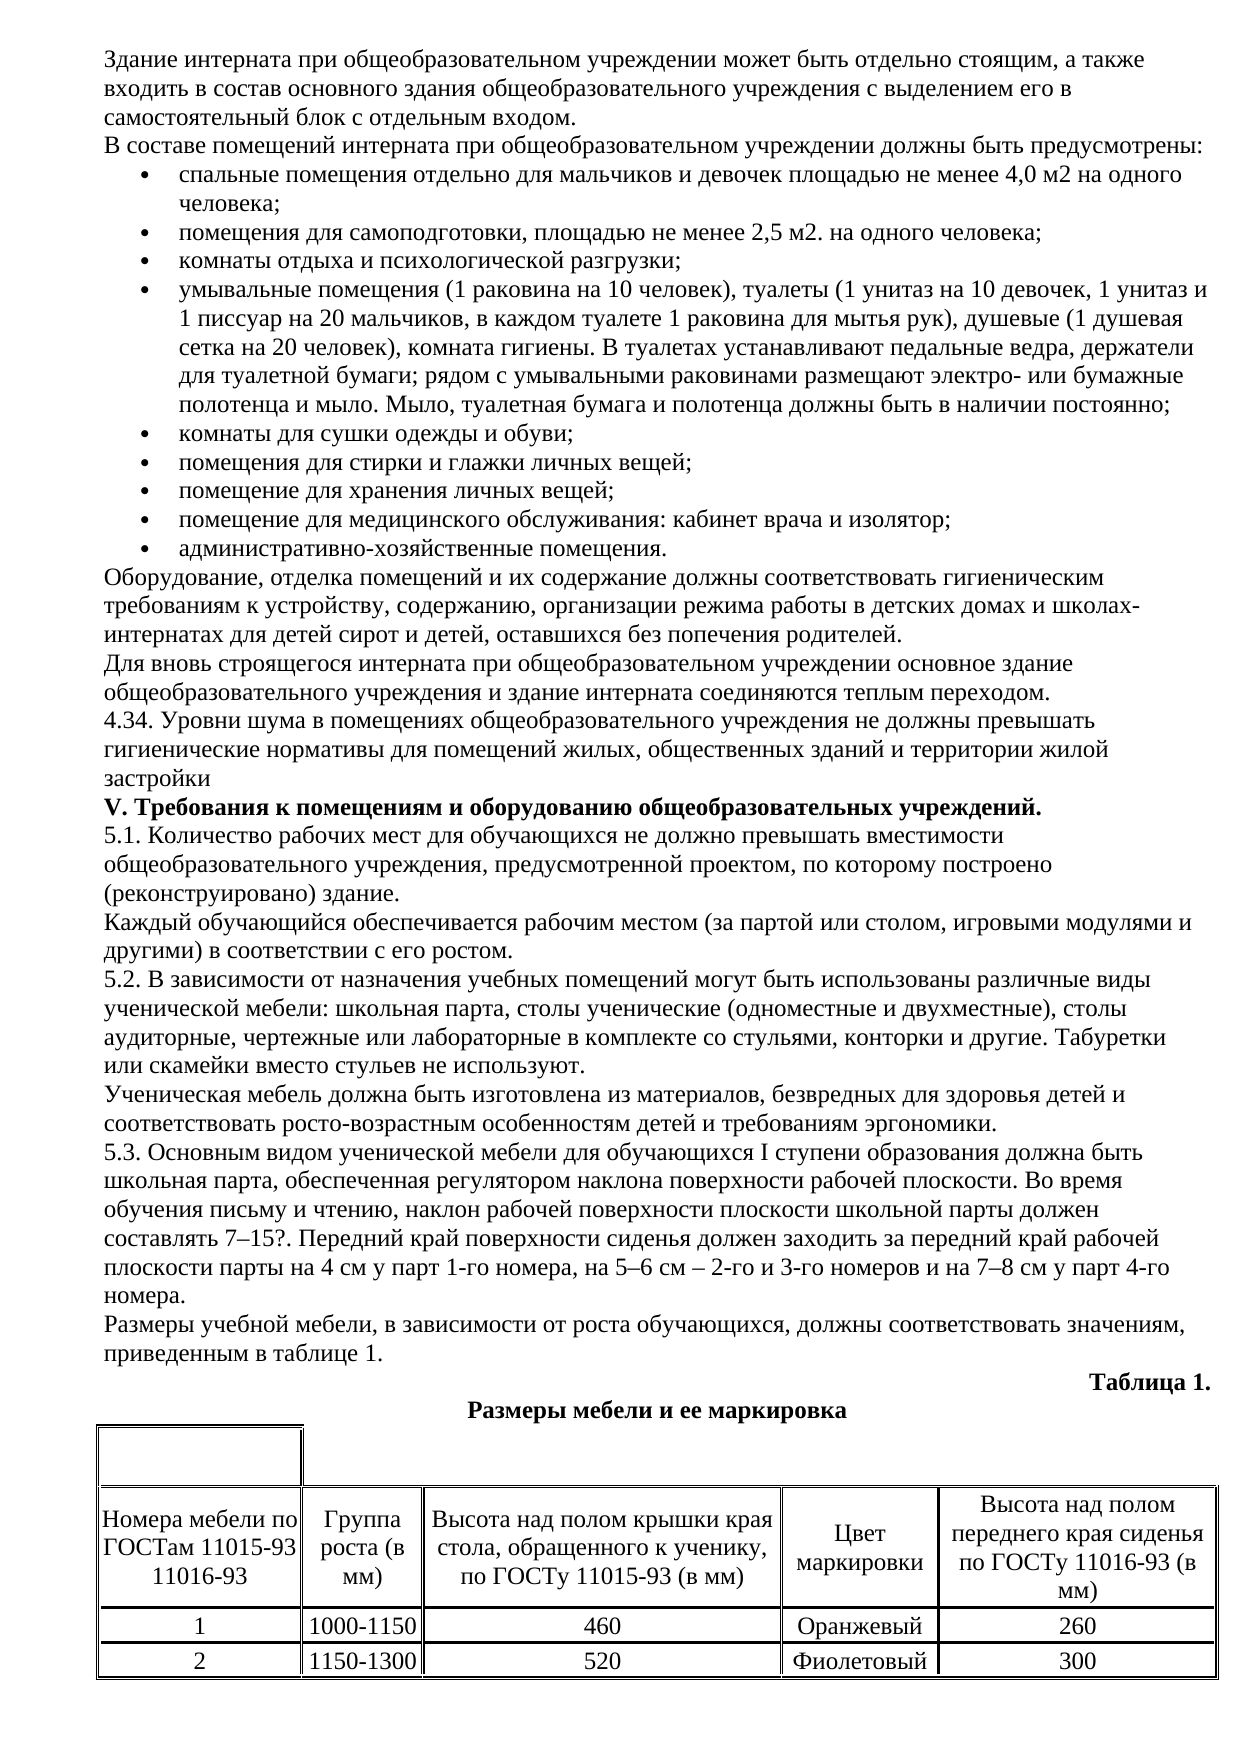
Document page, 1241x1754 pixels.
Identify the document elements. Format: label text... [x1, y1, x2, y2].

text Ученическая мебель должна быть изготовлена из материалов, безвредных для здоровья детей и соответствовать росто-возрастным особенностям детей и требованиям эргономики. [103, 1079, 1211, 1137]
text Для вновь строящегося интерната при общеобразовательном учреждении основное здание общеобразовательного учреждения и здание интерната соединяются теплым переходом. [103, 648, 1211, 706]
table_cell 300 [938, 1641, 1215, 1676]
text Размеры учебной мебели, в зависимости от роста обучающихся, должны соответствовать значениям, приведенным в таблице 1. [103, 1309, 1211, 1367]
text В составе помещений интерната при общеобразовательном учреждении должны быть предусмотрены: [103, 131, 1211, 159]
table_cell 260 [940, 1606, 1215, 1641]
list комнаты отдыха и психологической разгрузки; [141, 246, 1211, 274]
list умывальные помещения (1 раковина на 10 человек), туалеты (1 унитаз на 10 девочек, 1 унитаз и 1 писсуар на 20 мальчиков, в каждом туалете 1 раковина для мытья рук), душевые (1 душевая сетка на 20 человек), комната гигиены. В туалетах устанавливают педальные ведра, держатели для туалетной бумаги; рядом с умывальными раковинами размещают электро- или бумажные полотенца и мыло. Мыло, туалетная бумага и полотенца должны быть в наличии постоянно; [141, 274, 1211, 418]
list помещение для хранения личных вещей; [141, 476, 1211, 504]
list комнаты для сушки одежды и обуви; [141, 418, 1211, 447]
list помещения для самоподготовки, площадью не менее 2,5 м2. на одного человека; [141, 217, 1211, 246]
table_cell 1000-1150 [303, 1609, 421, 1641]
table_cell Группа роста (в мм) [303, 1488, 421, 1606]
text V. Требования к помещениям и оборудованию общеобразовательных учреждений. [103, 792, 1211, 821]
table_cell 1150-1300 [302, 1641, 423, 1676]
text 5.3. Основным видом ученической мебели для обучающихся I ступени образования должна быть школьная парта, обеспеченная регулятором наклона поверхности рабочей плоскости. Во время обучения письму и чтению, наклон рабочей поверхности плоскости школьной парты должен составлять 7–15?. Передний край поверхности сиденья должен заходить за передний край рабочей плоскости парты на 4 см у парт 1-го номера, на 5–6 см – 2-го и 3-го номеров и на 7–8 см у парт 4-го номера. [103, 1137, 1211, 1309]
list помещение для медицинского обслуживания: кабинет врача и изолятор; [141, 504, 1211, 533]
text Здание интерната при общеобразовательном учреждении может быть отдельно стоящим, а также входить в состав основного здания общеобразовательного учреждения с выделением его в самостоятельный блок с отдельным входом. [103, 44, 1211, 131]
table_cell 2 [99, 1641, 302, 1676]
table_cell 460 [425, 1609, 780, 1641]
text Оборудование, отделка помещений и их содержание должны соответствовать гигиеническим требованиям к устройству, содержанию, организации режима работы в детских домах и школах-интернатах для детей сирот и детей, оставшихся без попечения родителей. [103, 562, 1211, 648]
table_header [99, 1428, 302, 1484]
list помещения для стирки и глажки личных вещей; [141, 447, 1211, 476]
table_cell Высота над полом крышки края стола, обращенного к ученику, по ГОСТу 11015-93 (в мм) [425, 1488, 780, 1606]
table_cell 520 [423, 1644, 781, 1676]
table_cell 1 [99, 1606, 300, 1641]
text Таблица 1. [103, 1367, 1211, 1396]
list административно-хозяйственные помещения. [141, 533, 1211, 562]
text 5.2. В зависимости от назначения учебных помещений могут быть использованы различные виды ученической мебели: школьная парта, столы ученические (одноместные и двухместные), столы аудиторные, чертежные или лабораторные в комплекте со стульями, конторки и другие. Табуретки или скамейки вместо стульев не используют. [103, 964, 1211, 1079]
table_cell Высота над полом переднего края сиденья по ГОСТу 11016-93 (в мм) [940, 1485, 1217, 1606]
table_cell Фиолетовый [781, 1644, 938, 1676]
text Каждый обучающийся обеспечивается рабочим местом (за партой или столом, игровыми модулями и другими) в соответствии с его ростом. [103, 907, 1211, 964]
table_cell Оранжевый [783, 1609, 937, 1641]
list спальные помещения отдельно для мальчиков и девочек площадью не менее 4,0 м2 на одного человека; [141, 159, 1211, 217]
text Размеры мебели и ее маркировка [103, 1396, 1211, 1424]
table_cell Цвет маркировки [783, 1488, 937, 1606]
text 4.34. Уровни шума в помещениях общеобразовательного учреждения не должны превышать гигиенические нормативы для помещений жилых, общественных зданий и территории жилой застройки [103, 706, 1211, 792]
text 5.1. Количество рабочих мест для обучающихся не должно превышать вместимости общеобразовательного учреждения, предусмотренной проектом, по которому построено (реконструировано) здание. [103, 821, 1211, 907]
table_cell Номера мебели по ГОСТам 11015-93 11016-93 [99, 1485, 300, 1606]
